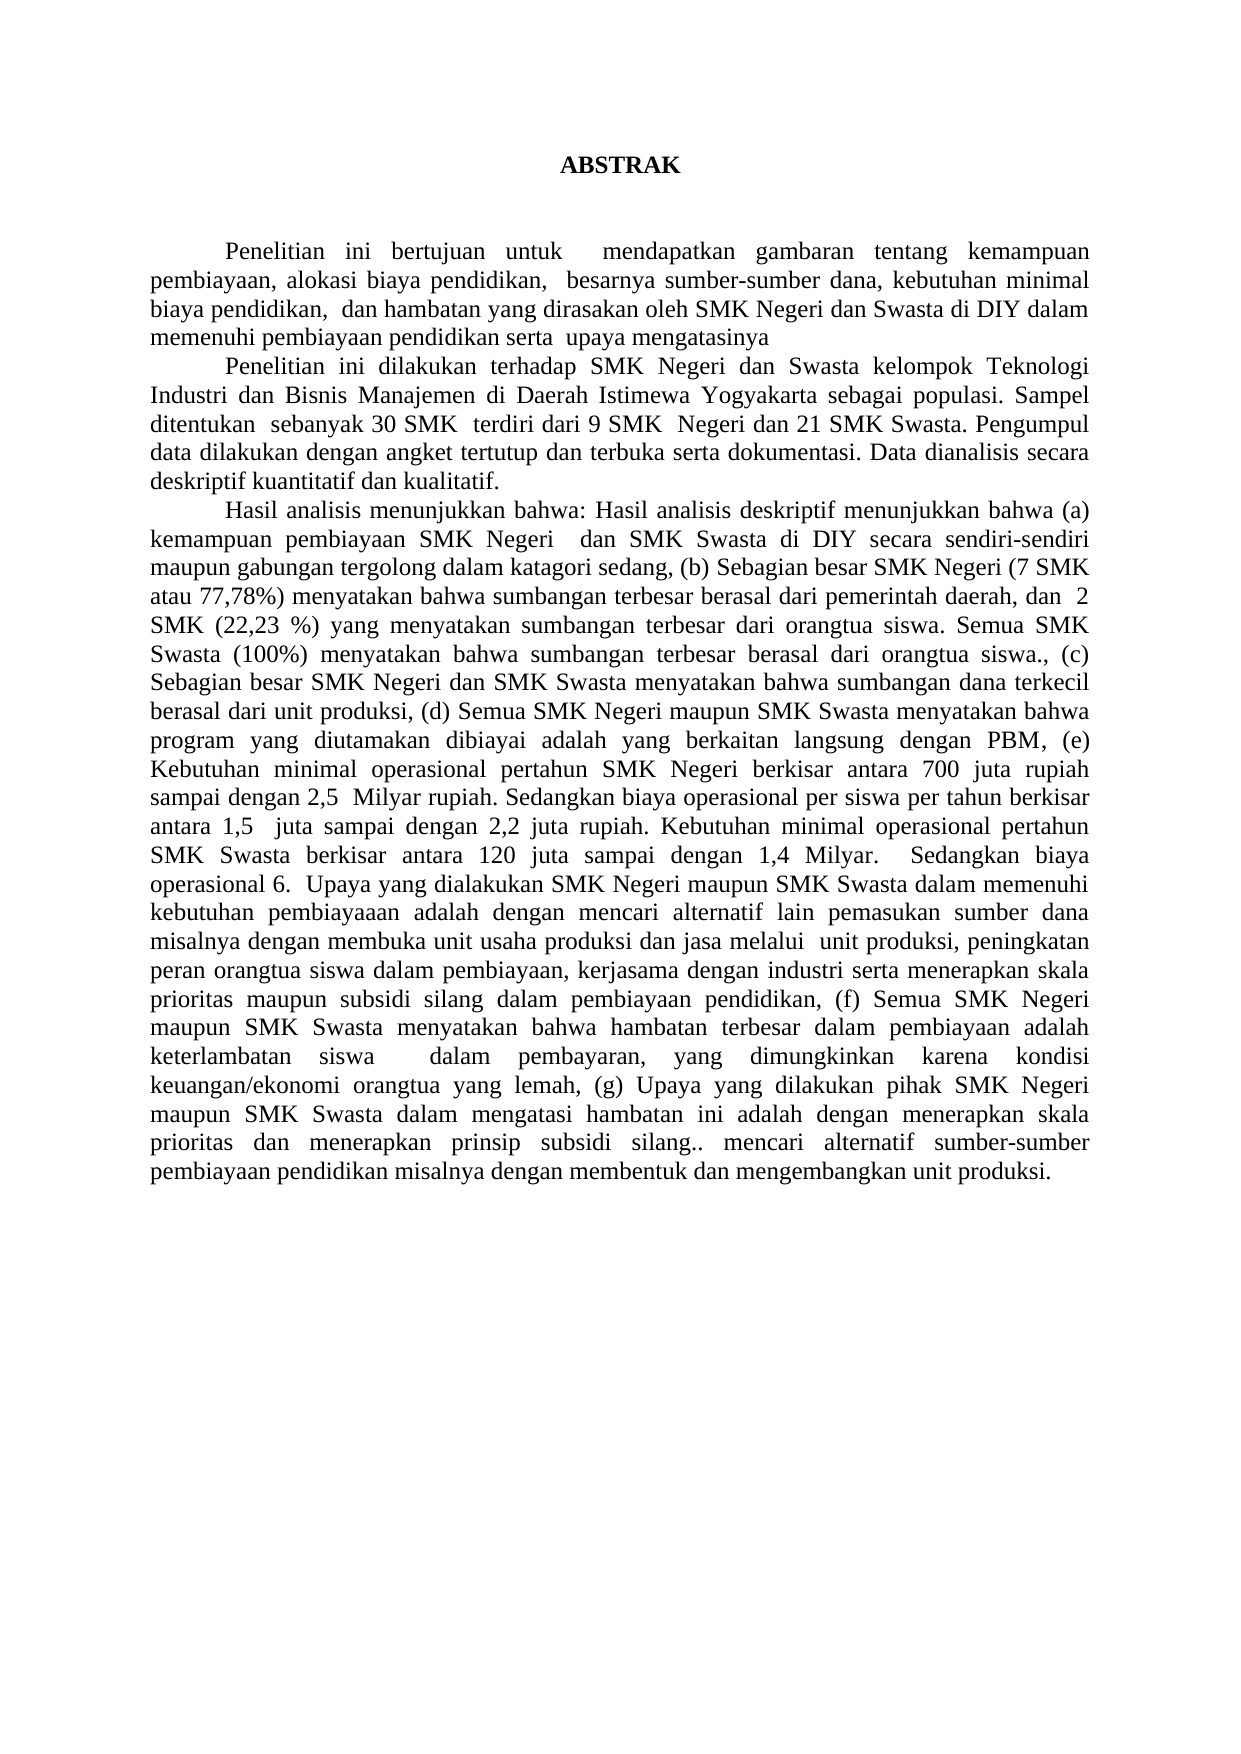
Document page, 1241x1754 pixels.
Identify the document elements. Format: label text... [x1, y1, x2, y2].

text Hasil analisis menunjukkan bahwa: Hasil analisis deskriptif menunjukkan bahwa (a) kemampuan pembiayaan SMK Negeri dan SMK Swasta di DIY secara sendiri-sendiri maupun gabungan tergolong dalam katagori sedang, (b) Sebagian besar SMK Negeri (7 SMK atau 77,78%) menyatakan bahwa sumbangan terbesar berasal dari pemerintah daerah, dan 2 SMK (22,23 %) yang menyatakan sumbangan terbesar dari orangtua siswa. Semua SMK Swasta (100%) menyatakan bahwa sumbangan terbesar berasal dari orangtua siswa., (c) Sebagian besar SMK Negeri dan SMK Swasta menyatakan bahwa sumbangan dana terkecil berasal dari unit produksi, (d) Semua SMK Negeri maupun SMK Swasta menyatakan bahwa program yang diutamakan dibiayai adalah yang berkaitan langsung dengan PBM, (e) Kebutuhan minimal operasional pertahun SMK Negeri berkisar antara 700 juta rupiah sampai dengan 2,5 Milyar rupiah. Sedangkan biaya operasional per siswa per tahun berkisar antara 1,5 juta sampai dengan 2,2 juta rupiah. Kebutuhan minimal operasional pertahun SMK Swasta berkisar antara 120 juta sampai dengan 1,4 Milyar. Sedangkan biaya operasional 6. Upaya yang dialakukan SMK Negeri maupun SMK Swasta dalam memenuhi kebutuhan pembiayaaan adalah dengan mencari alternatif lain pemasukan sumber dana misalnya dengan membuka unit usaha produksi dan jasa melalui unit produksi, peningkatan peran orangtua siswa dalam pembiayaan, kerjasama dengan industri serta menerapkan skala prioritas maupun subsidi silang dalam pembiayaan pendidikan, (f) Semua SMK Negeri maupun SMK Swasta menyatakan bahwa hambatan terbesar dalam pembiayaan adalah keterlambatan siswa dalam pembayaran, yang dimungkinkan karena kondisi keuangan/ekonomi orangtua yang lemah, (g) Upaya yang dilakukan pihak SMK Negeri maupun SMK Swasta dalam mengatasi hambatan ini adalah dengan menerapkan skala prioritas dan menerapkan prinsip subsidi silang.. mencari alternatif sumber-sumber pembiayaan pendidikan misalnya dengan membentuk dan mengembangkan unit produksi. [150, 495, 1090, 1185]
text Penelitian ini dilakukan terhadap SMK Negeri dan Swasta kelompok Teknologi Industri dan Bisnis Manajemen di Daerah Istimewa Yogyakarta sebagai populasi. Sampel ditentukan sebanyak 30 SMK terdiri dari 9 SMK Negeri dan 21 SMK Swasta. Pengumpul data dilakukan dengan angket tertutup dan terbuka serta dokumentasi. Data dianalisis secara deskriptif kuantitatif dan kualitatif. [150, 351, 1090, 495]
text ABSTRAK [150, 150, 1090, 179]
text Penelitian ini bertujuan untuk mendapatkan gambaran tentang kemampuan pembiayaan, alokasi biaya pendidikan, besarnya sumber-sumber dana, kebutuhan minimal biaya pendidikan, dan hambatan yang dirasakan oleh SMK Negeri dan Swasta di DIY dalam memenuhi pembiayaan pendidikan serta upaya mengatasinya [150, 236, 1090, 351]
